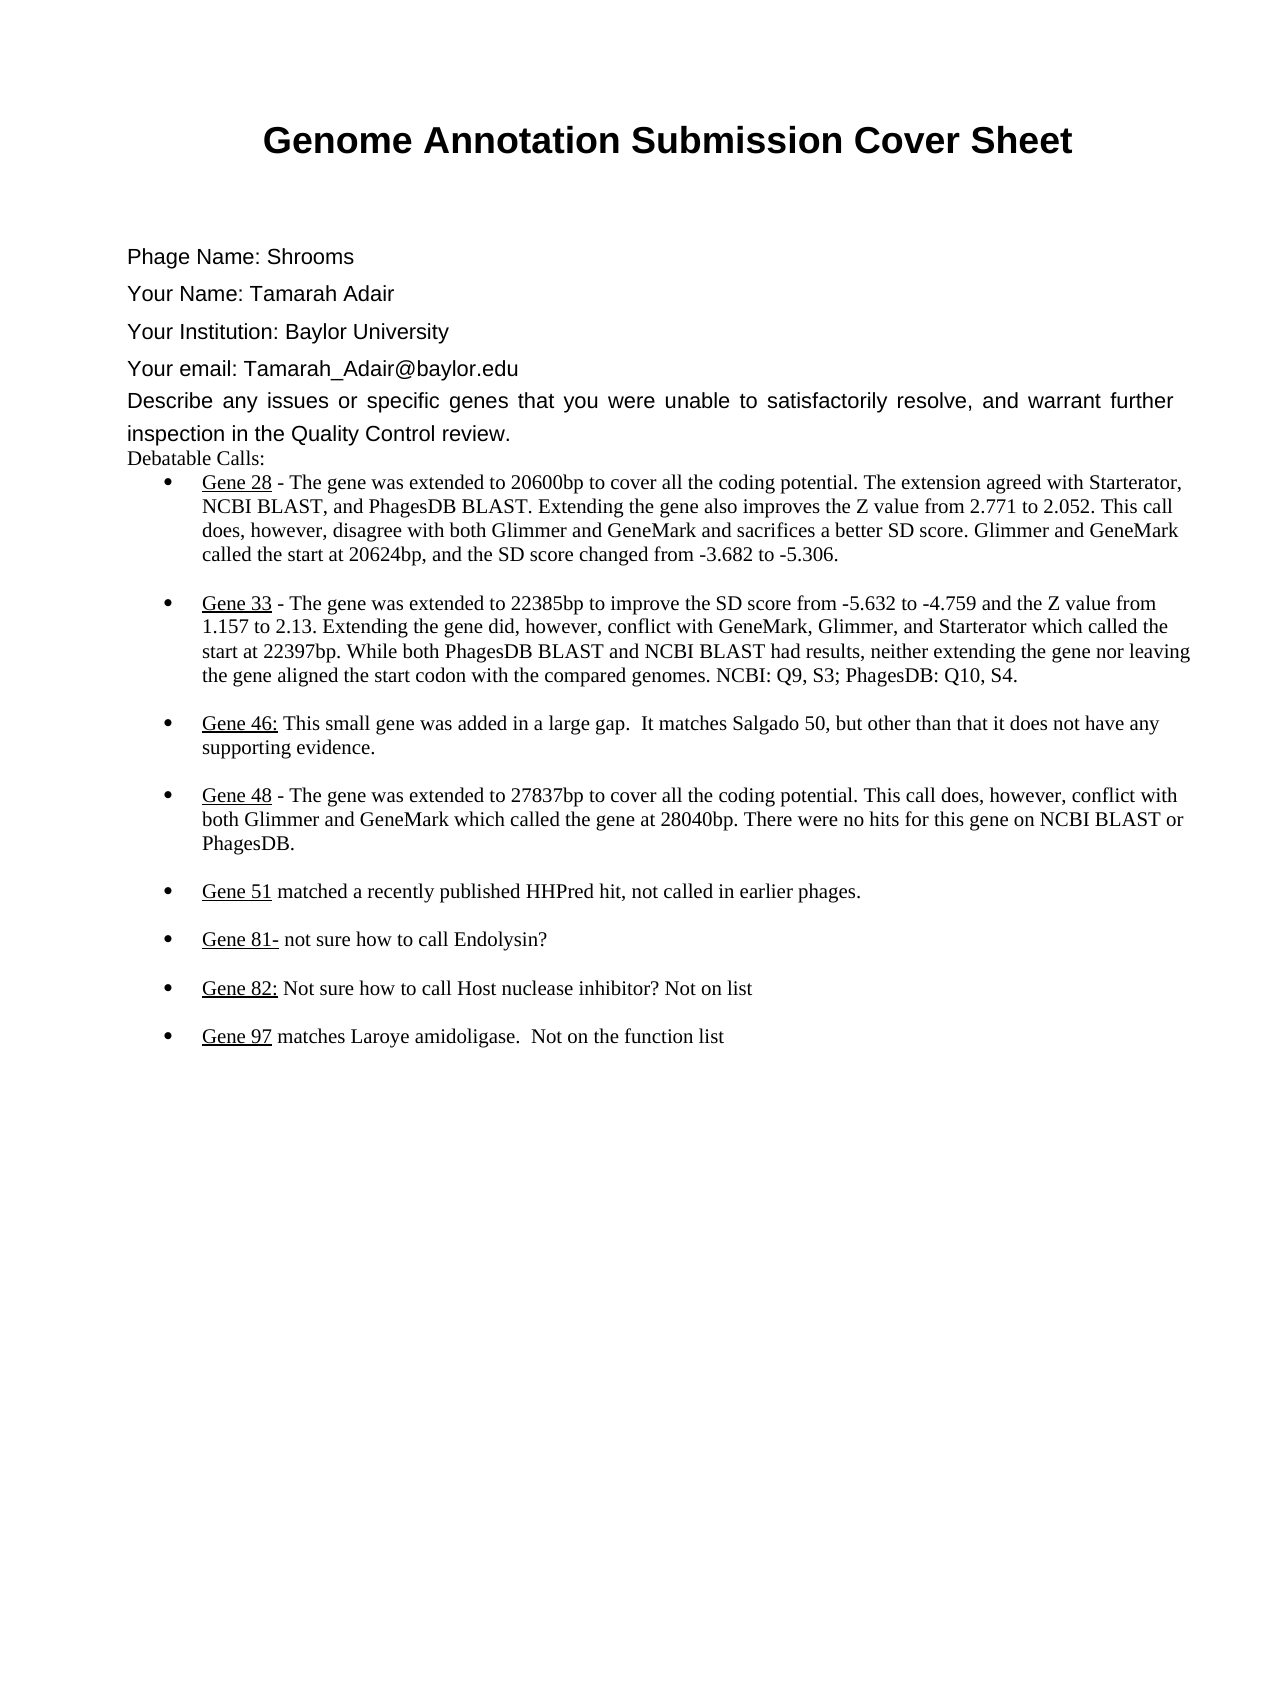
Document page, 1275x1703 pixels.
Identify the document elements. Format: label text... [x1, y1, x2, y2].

text Genome Annotation Submission Cover Sheet [127, 118, 1202, 161]
text Debatable Calls: [127, 446, 1202, 470]
list Gene 97 matches Laroye amidoligase. Not on the function list [164, 1023, 1202, 1048]
list Gene 82: Not sure how to call Host nuclease inhibitor? Not on list [164, 975, 1202, 999]
text Describe any issues or specific genes that you were unable to satisfactorily resolve, and warrant further inspection in the Quality Control review. [127, 381, 1176, 446]
text Phage Name: Shrooms [127, 231, 1202, 269]
text Your email: Tamarah_Adair@baylor.edu [127, 344, 1202, 381]
list Gene 28 - The gene was extended to 20600bp to cover all the coding potential. The extension agreed with Starterator, NCBI BLAST, and PhagesDB BLAST. Extending the gene also improves the Z value from 2.771 to 2.052. This call does, however, disagree with both Glimmer and GeneMark and sacrifices a better SD score. Glimmer and GeneMark called the start at 20624bp, and the SD score changed from -3.682 to -5.306. [164, 470, 1202, 566]
list Gene 46: This small gene was added in a large gap. It matches Salgado 50, but other than that it does not have any supporting evidence. [164, 711, 1202, 759]
list Gene 48 - The gene was extended to 27837bp to cover all the coding potential. This call does, however, conflict with both Glimmer and GeneMark which called the gene at 28040bp. There were no hits for this gene on NCBI BLAST or PhagesDB. [164, 783, 1202, 855]
text Your Name: Tamarah Adair [127, 269, 1202, 306]
text Your Institution: Baylor University [127, 306, 1202, 344]
list Gene 33 - The gene was extended to 22385bp to improve the SD score from -5.632 to -4.759 and the Z value from 1.157 to 2.13. Extending the gene did, however, conflict with GeneMark, Glimmer, and Starterator which called the start at 22397bp. While both PhagesDB BLAST and NCBI BLAST had results, neither extending the gene nor leaving the gene aligned the start codon with the compared genomes. NCBI: Q9, S3; PhagesDB: Q10, S4. [164, 590, 1202, 687]
list Gene 81- not sure how to call Endolysin? [164, 927, 1202, 951]
list Gene 51 matched a recently published HHPred hit, not called in earlier phages. [164, 879, 1202, 903]
